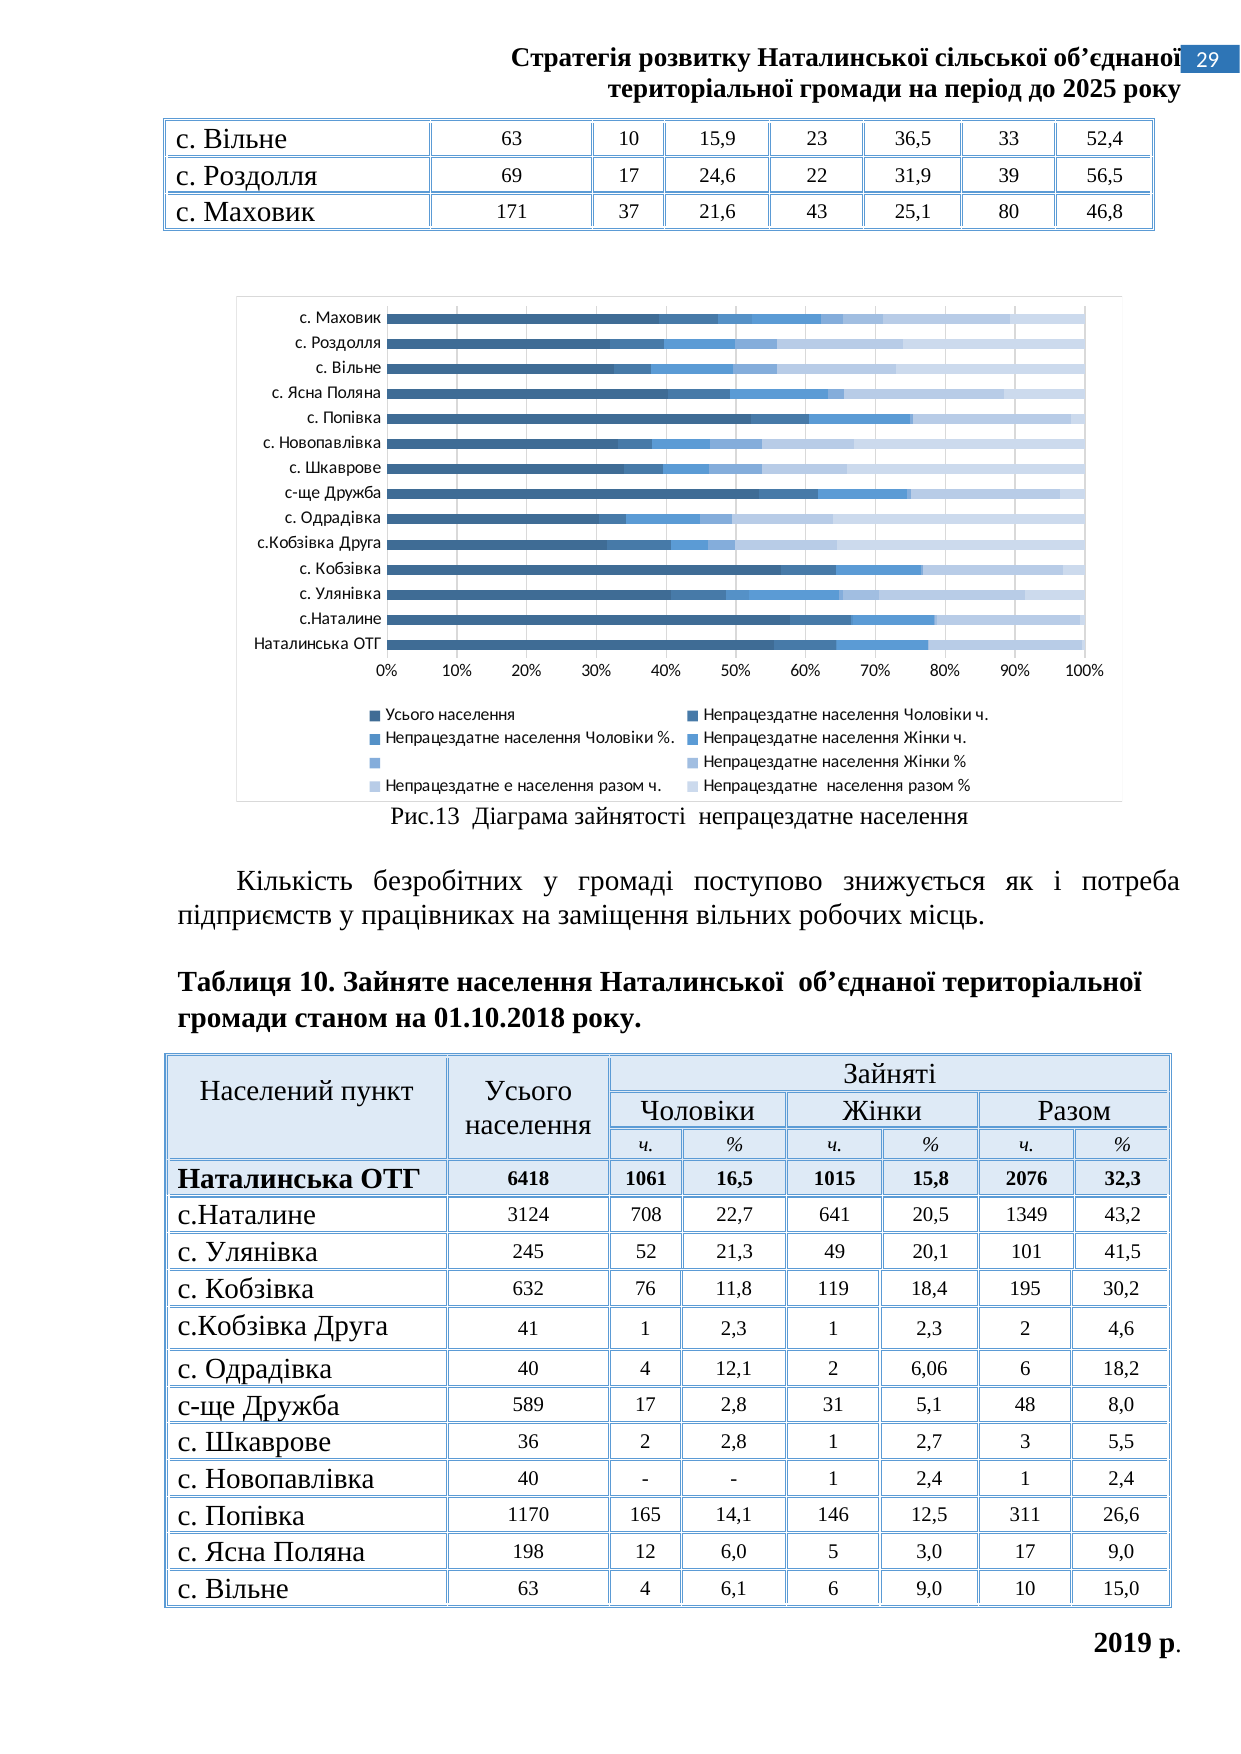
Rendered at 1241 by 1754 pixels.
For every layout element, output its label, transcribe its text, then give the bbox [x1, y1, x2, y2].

table_cell 80 [962, 195, 1055, 228]
table_cell 39 [963, 158, 1054, 191]
table_cell 14,1 [683, 1498, 785, 1531]
table_cell 2 [980, 1308, 1070, 1348]
table_cell 49 [788, 1234, 881, 1268]
table_cell 708 [611, 1198, 681, 1231]
table_cell 20,1 [884, 1234, 977, 1268]
table_cell 21,3 [684, 1234, 785, 1268]
table_cell 9,0 [1072, 1531, 1170, 1568]
table_cell 43,2 [1075, 1194, 1170, 1231]
table_cell 63 [447, 1571, 609, 1604]
table_cell 1 [611, 1308, 680, 1348]
table_cell с. Ясна Поляна [166, 1531, 447, 1568]
text Рис.13 Діаграма зайнятості непрацездатне населення [177, 801, 1181, 830]
table_cell 4 [611, 1351, 680, 1384]
table_cell 41,5 [1075, 1231, 1170, 1268]
table_cell 37 [593, 191, 665, 228]
table_cell 641 [788, 1198, 881, 1231]
table_cell 6 [786, 1568, 880, 1604]
table_cell 2,7 [882, 1424, 977, 1458]
table_cell 9,0 [880, 1571, 978, 1604]
table_cell 2,3 [683, 1308, 785, 1348]
table_cell 198 [449, 1534, 608, 1568]
table_cell % [884, 1130, 977, 1158]
table_cell с. Вільне [166, 1568, 447, 1604]
table_cell 632 [449, 1271, 608, 1305]
table_cell 2,4 [882, 1461, 977, 1494]
table_cell 1061 [611, 1161, 681, 1194]
table_cell 3 [980, 1424, 1070, 1458]
table_cell 2076 [980, 1161, 1073, 1194]
table_cell 26,6 [1073, 1495, 1169, 1531]
table_cell 15,8 [884, 1161, 977, 1194]
table_cell 30,2 [1073, 1268, 1169, 1305]
table_cell 2,8 [683, 1424, 785, 1458]
table_cell 5 [788, 1534, 878, 1568]
table_cell 18,2 [1072, 1348, 1170, 1384]
table_cell 40 [449, 1351, 608, 1384]
table_cell 25,1 [864, 191, 962, 228]
table_cell 589 [449, 1388, 608, 1421]
table_cell 17 [980, 1534, 1070, 1568]
table_cell 2,4 [1072, 1458, 1170, 1494]
table_cell 245 [449, 1234, 608, 1268]
table_cell с. Улянівка [166, 1231, 447, 1268]
table_cell 1 [788, 1424, 878, 1458]
table_cell 22,7 [684, 1198, 785, 1231]
table_cell % [684, 1130, 785, 1158]
table_cell 16,5 [684, 1161, 785, 1194]
table_cell 6,06 [882, 1351, 977, 1384]
table_header Усього населення [447, 1056, 609, 1158]
table_cell 8,0 [1073, 1385, 1169, 1421]
table_cell ч. [788, 1130, 881, 1158]
table_cell 52,4 [1055, 121, 1152, 155]
table_cell с. Одрадівка [166, 1348, 447, 1384]
table_cell 43 [770, 191, 864, 228]
table_cell 32,3 [1076, 1158, 1169, 1194]
table_cell 119 [788, 1271, 878, 1305]
table_cell 1349 [980, 1198, 1073, 1231]
text Таблиця 10. Зайняте населення Наталинської об’єднаної територіальної громади станом на 01.10.2018 року. [177, 964, 1181, 1034]
table_cell Наталинська ОТГ [168, 1158, 446, 1194]
table_cell 24,6 [666, 158, 768, 191]
table_cell 171 [431, 191, 593, 228]
table_cell Жінки [788, 1093, 977, 1126]
table_cell с. Роздолля [166, 155, 429, 191]
table_cell 3,0 [882, 1534, 977, 1568]
table_cell 165 [611, 1498, 680, 1531]
table_cell 15,9 [665, 119, 770, 155]
table_cell с-ще Дружба [168, 1385, 446, 1421]
table_cell с.Наталине [166, 1194, 447, 1231]
table_cell 69 [432, 158, 591, 191]
table_cell 48 [980, 1388, 1070, 1421]
table_cell 1 [788, 1461, 878, 1494]
table_cell - [683, 1461, 785, 1494]
table_cell 1015 [788, 1161, 881, 1194]
table_cell 5,5 [1072, 1421, 1170, 1458]
table_cell 21,6 [665, 191, 770, 228]
table_cell 22 [771, 158, 862, 191]
table_cell ч. [611, 1130, 681, 1158]
table_cell 56,5 [1057, 155, 1152, 191]
table_cell с. Кобзівка [168, 1268, 446, 1305]
table_cell с. Маховик [166, 191, 431, 228]
table_cell 1170 [449, 1498, 608, 1531]
table_cell 311 [980, 1498, 1070, 1531]
table_cell 2 [611, 1424, 680, 1458]
table_header Зайняті [609, 1056, 1169, 1090]
table_cell 20,5 [884, 1198, 977, 1231]
table_cell 76 [612, 1272, 679, 1304]
table_cell 31,9 [865, 158, 960, 191]
table_cell 1 [980, 1461, 1070, 1494]
table_cell 101 [980, 1234, 1073, 1268]
table_cell 18,4 [882, 1271, 977, 1305]
table_cell с. Попівка [168, 1495, 446, 1531]
table_cell 63 [431, 119, 593, 155]
table_cell 23 [770, 119, 864, 155]
table_cell 52 [611, 1234, 681, 1268]
table_cell 41 [449, 1308, 608, 1348]
table_cell 17 [594, 158, 663, 191]
table_cell 31 [788, 1388, 878, 1421]
table_cell 1 [788, 1308, 878, 1348]
table_cell 12,1 [683, 1351, 785, 1384]
table_cell 40 [449, 1461, 608, 1494]
table_cell 2,3 [882, 1308, 977, 1348]
table_cell 36 [449, 1424, 608, 1458]
table_cell 10 [978, 1568, 1072, 1604]
table_cell Разом [980, 1090, 1169, 1126]
table_cell 6418 [449, 1161, 608, 1194]
table_cell 146 [788, 1498, 878, 1531]
table_cell с. Вільне [164, 119, 431, 155]
table_cell 33 [962, 121, 1055, 155]
table_cell 2 [788, 1351, 878, 1384]
table_cell - [611, 1461, 680, 1494]
table_cell 6,0 [683, 1534, 785, 1568]
table_cell 46,8 [1055, 191, 1152, 228]
table_cell с. Шкаврове [166, 1421, 447, 1458]
table_cell с.Кобзівка Друга [166, 1305, 447, 1348]
table_cell 12 [611, 1534, 680, 1568]
table_cell 12,5 [882, 1498, 977, 1531]
table_header Населений пункт [168, 1056, 447, 1158]
text Кількість безробітних у громаді поступово знижується як і потреба підприємств у працівниках на заміщення вільних робочих місць. [177, 863, 1181, 931]
table_cell Чоловіки [611, 1093, 785, 1126]
table_cell 17 [611, 1388, 680, 1421]
table_cell 2,8 [683, 1388, 785, 1421]
table_cell 10 [593, 119, 665, 155]
table_cell 4,6 [1072, 1305, 1170, 1348]
table_cell ч. [980, 1130, 1073, 1158]
table_cell 36,5 [864, 119, 962, 155]
table_cell 15,0 [1072, 1568, 1170, 1604]
table_cell 5,1 [882, 1388, 977, 1421]
table_cell 3124 [449, 1198, 608, 1231]
table_cell % [1076, 1126, 1169, 1158]
table_cell 4 [609, 1571, 681, 1604]
table_cell 11,8 [683, 1271, 785, 1305]
table_cell 195 [980, 1271, 1070, 1305]
table_cell 6,1 [681, 1571, 786, 1604]
table_cell 6 [980, 1351, 1070, 1384]
table_cell с. Новопавлівка [166, 1458, 447, 1494]
